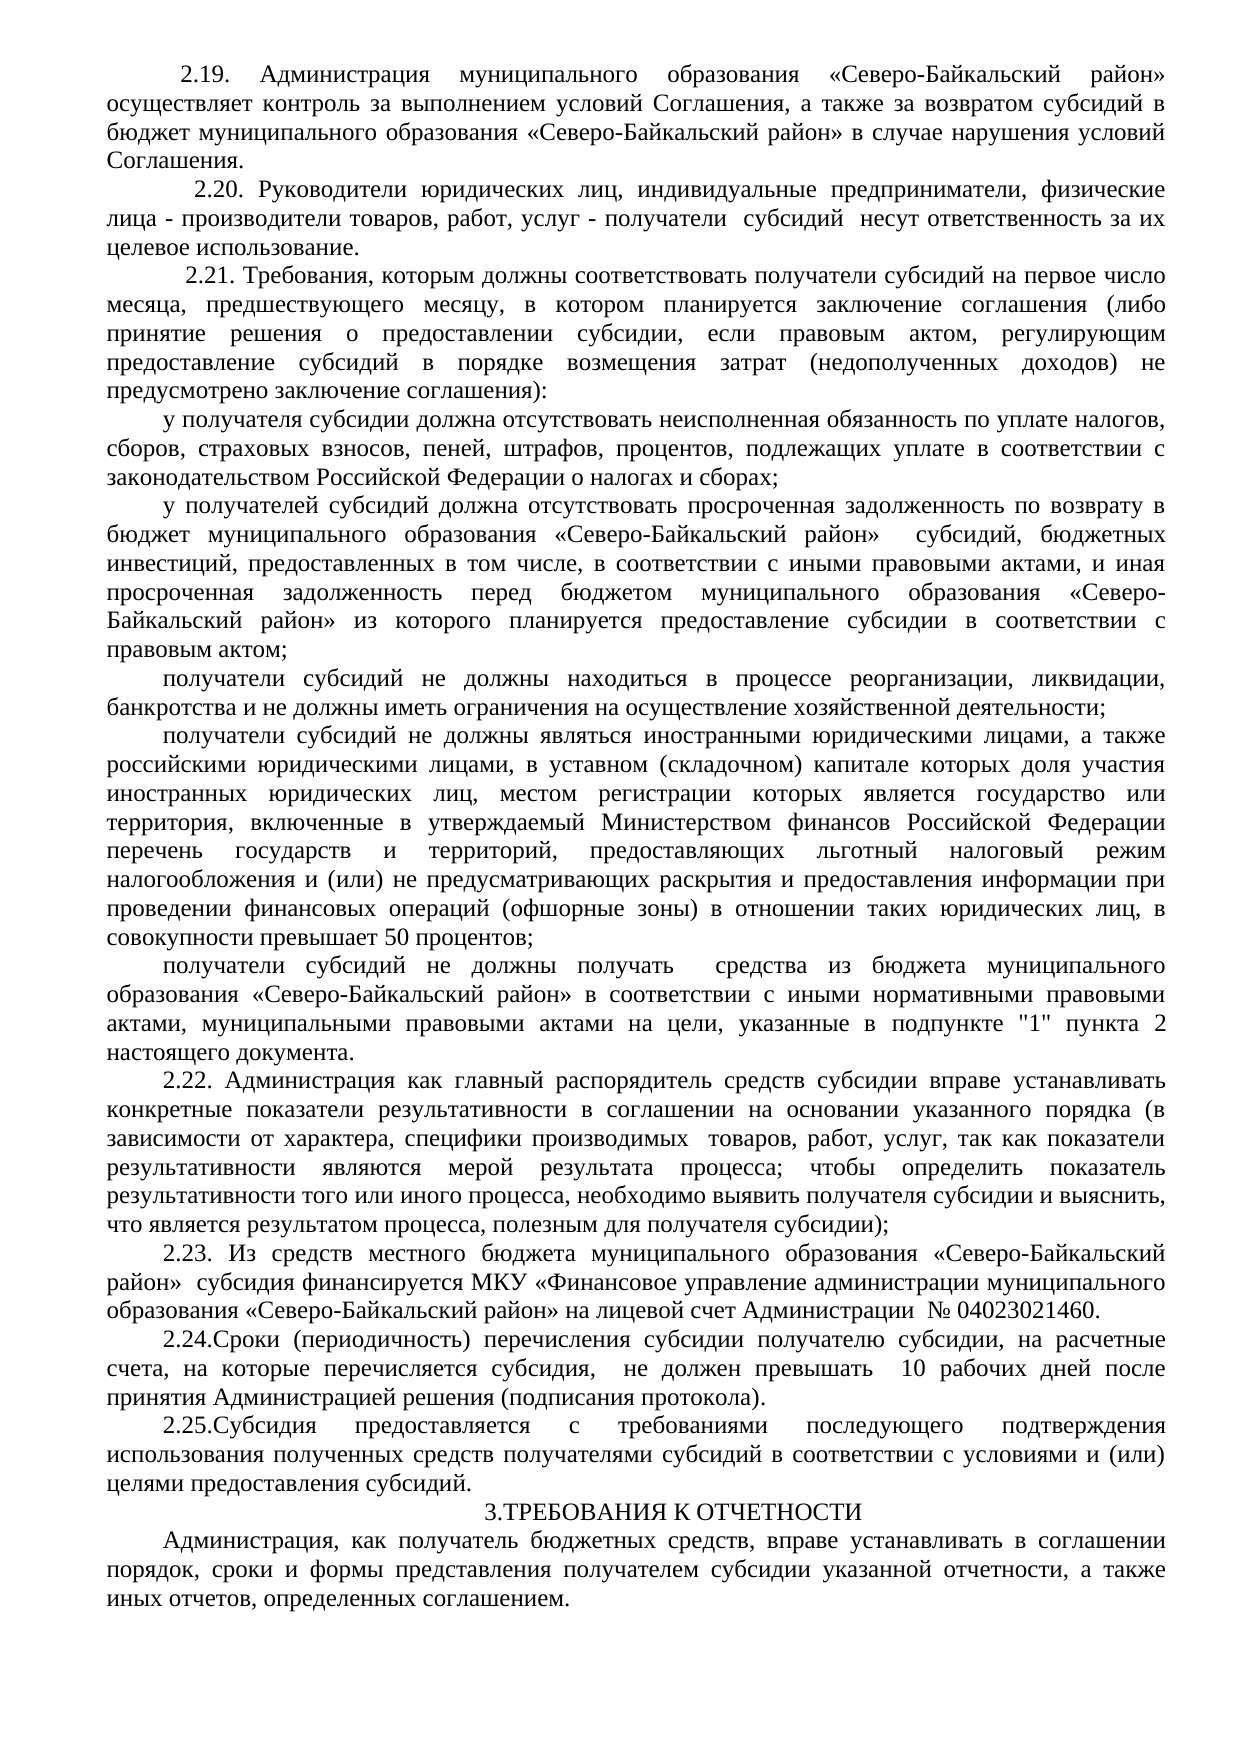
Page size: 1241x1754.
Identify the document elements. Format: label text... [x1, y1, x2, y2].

text 2.19. Администрация муниципального образования «Северо-Байкальский район» осуществляет контроль за выполнением условий Соглашения, а также за возвратом субсидий в бюджет муниципального образования «Северо-Байкальский район» в случае нарушения условий Соглашения. [106, 59, 1167, 174]
text 2.21. Требования, которым должны соответствовать получатели субсидий на первое число месяца, предшествующего месяцу, в котором планируется заключение соглашения (либо принятие решения о предоставлении субсидии, если правовым актом, регулирующим предоставление субсидий в порядке возмещения затрат (недополученных доходов) не предусмотрено заключение соглашения): [106, 260, 1167, 404]
text 2.20. Руководители юридических лиц, индивидуальные предприниматели, физические лица - производители товаров, работ, услуг - получатели субсидий несут ответственность за их целевое использование. [106, 174, 1167, 260]
text 2.22. Администрация как главный распорядитель средств субсидии вправе устанавливать конкретные показатели результативности в соглашении на основании указанного порядка (в зависимости от характера, специфики производимых товаров, работ, услуг, так как показатели результативности являются мерой результата процесса; чтобы определить показатель результативности того или иного процесса, необходимо выявить получателя субсидии и выяснить, что является результатом процесса, полезным для получателя субсидии); [106, 1065, 1167, 1238]
text 3.ТРЕБОВАНИЯ К ОТЧЕТНОСТИ [106, 1497, 1167, 1525]
text у получателей субсидий должна отсутствовать просроченная задолженность по возврату в бюджет муниципального образования «Северо-Байкальский район» субсидий, бюджетных инвестиций, предоставленных в том числе, в соответствии с иными правовыми актами, и иная просроченная задолженность перед бюджетом муниципального образования «Северо-Байкальский район» из которого планируется предоставление субсидии в соответствии с правовым актом; [106, 490, 1167, 663]
text у получателя субсидии должна отсутствовать неисполненная обязанность по уплате налогов, сборов, страховых взносов, пеней, штрафов, процентов, подлежащих уплате в соответствии с законодательством Российской Федерации о налогах и сборах; [106, 404, 1167, 490]
text получатели субсидий не должны являться иностранными юридическими лицами, а также российскими юридическими лицами, в уставном (складочном) капитале которых доля участия иностранных юридических лиц, местом регистрации которых является государство или территория, включенные в утверждаемый Министерством финансов Российской Федерации перечень государств и территорий, предоставляющих льготный налоговый режим налогообложения и (или) не предусматривающих раскрытия и предоставления информации при проведении финансовых операций (офшорные зоны) в отношении таких юридических лиц, в совокупности превышает 50 процентов; [106, 720, 1167, 950]
text 2.25.Субсидия предоставляется с требованиями последующего подтверждения использования полученных средств получателями субсидий в соответствии с условиями и (или) целями предоставления субсидий. [106, 1410, 1167, 1497]
text получатели субсидий не должны находиться в процессе реорганизации, ликвидации, банкротства и не должны иметь ограничения на осуществление хозяйственной деятельности; [106, 663, 1167, 720]
text получатели субсидий не должны получать средства из бюджета муниципального образования «Северо-Байкальский район» в соответствии с иными нормативными правовыми актами, муниципальными правовыми актами на цели, указанные в подпункте "1" пункта 2 настоящего документа. [106, 950, 1167, 1065]
text 2.24.Сроки (периодичность) перечисления субсидии получателю субсидии, на расчетные счета, на которые перечисляется субсидия, не должен превышать 10 рабочих дней после принятия Администрацией решения (подписания протокола). [106, 1324, 1167, 1410]
text 2.23. Из средств местного бюджета муниципального образования «Северо-Байкальский район» субсидия финансируется МКУ «Финансовое управление администрации муниципального образования «Северо-Байкальский район» на лицевой счет Администрации № 04023021460. [106, 1238, 1167, 1324]
text Администрация, как получатель бюджетных средств, вправе устанавливать в соглашении порядок, сроки и формы представления получателем субсидии указанной отчетности, а также иных отчетов, определенных соглашением. [106, 1525, 1167, 1612]
